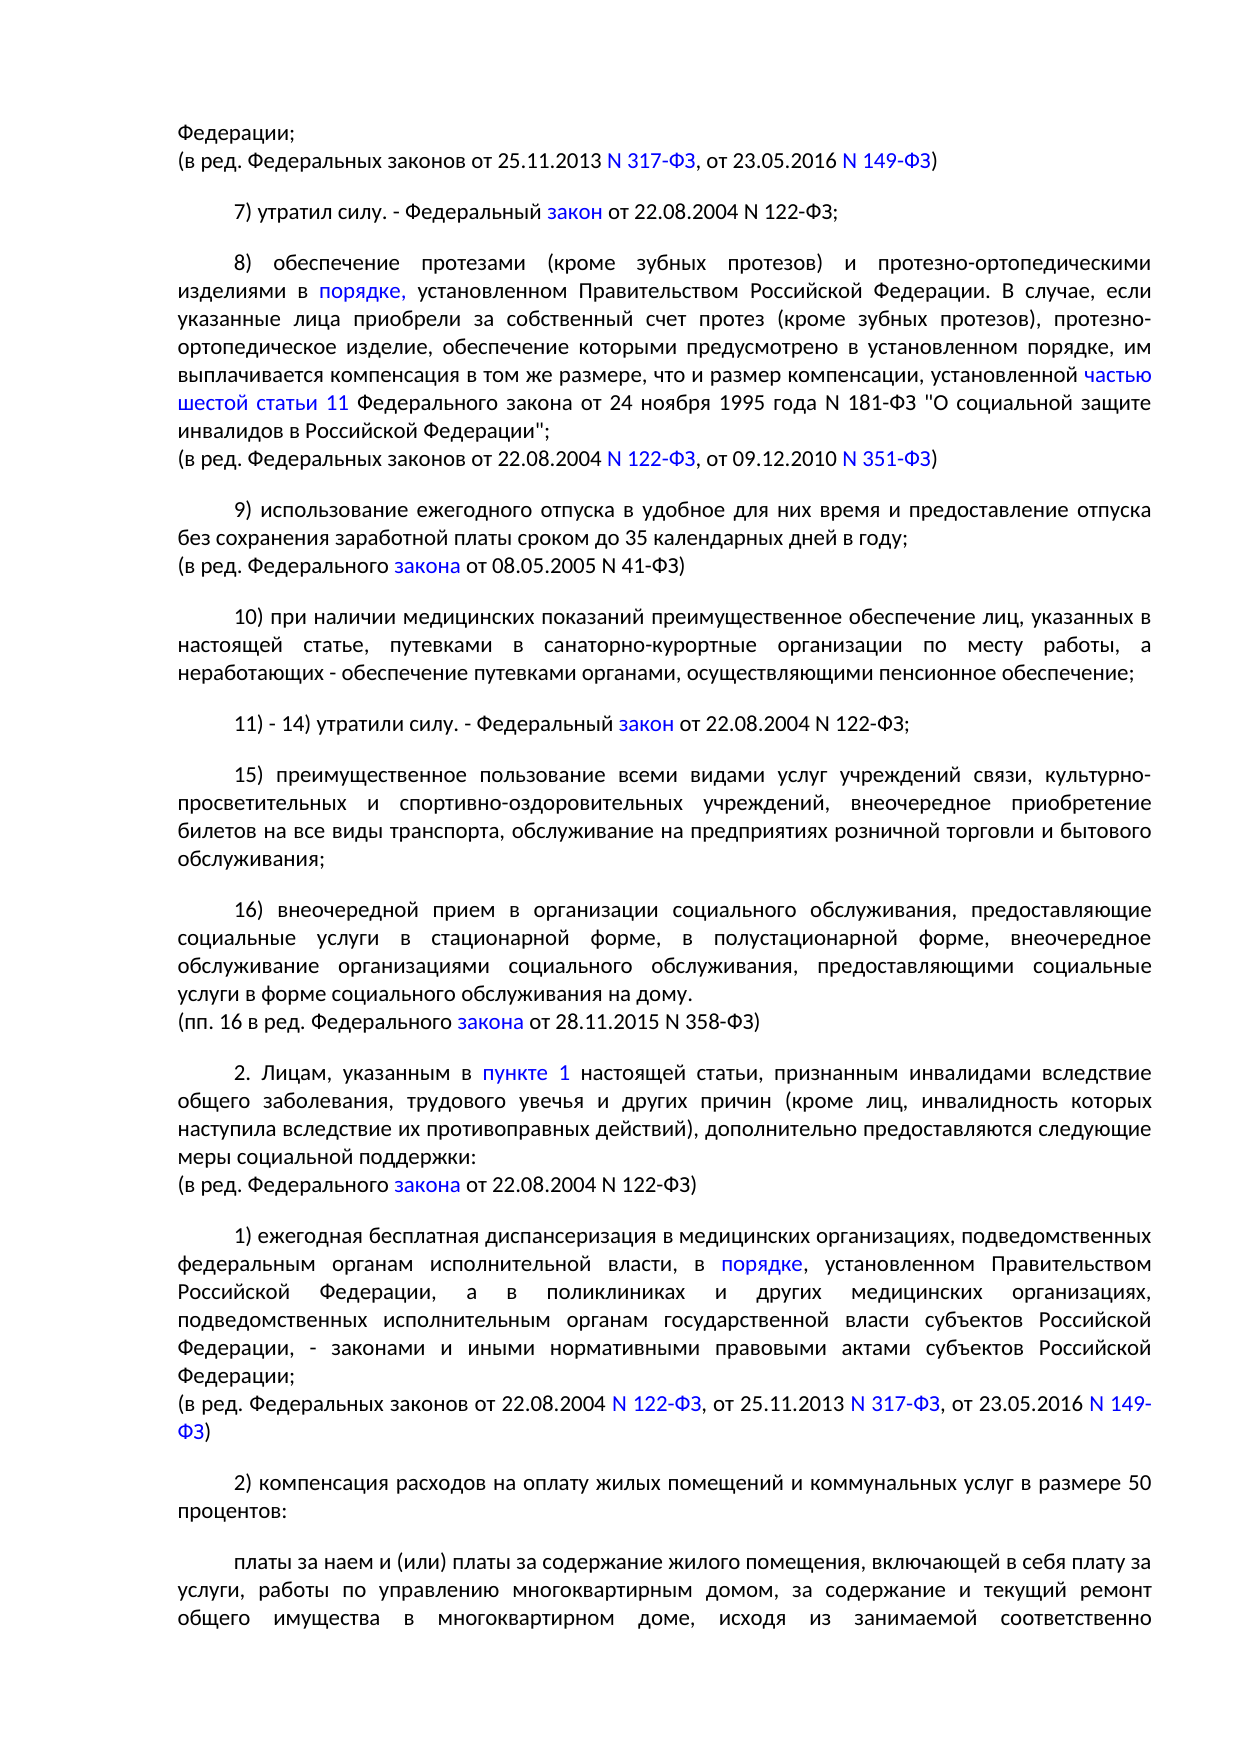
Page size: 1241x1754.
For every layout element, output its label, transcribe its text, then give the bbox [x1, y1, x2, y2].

text (в ред. Федеральных законов от 22.08.2004 N 122-ФЗ, от 09.12.2010 N 351-ФЗ) [177, 444, 1152, 472]
text 7) утратил силу. - Федеральный закон от 22.08.2004 N 122-ФЗ; [177, 197, 1152, 225]
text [177, 118, 1152, 146]
text (в ред. Федеральных законов от 25.11.2013 N 317-ФЗ, от 23.05.2016 N 149-ФЗ) [177, 146, 1152, 174]
text 10) при наличии медицинских показаний преимущественное обеспечение лиц, указанных в настоящей статье, путевками в санаторно-курортные организации по месту работы, а неработающих - обеспечение путевками органами, осуществляющими пенсионное обеспечение; [177, 602, 1152, 686]
text 1) ежегодная бесплатная диспансеризация в медицинских организациях, подведомственных федеральным органам исполнительной власти, в порядке, установленном Правительством Российской Федерации, а в поликлиниках и других медицинских организациях, подведомственных исполнительным органам государственной власти субъектов Российской Федерации, - законами и иными нормативными правовыми актами субъектов Российской Федерации; [177, 1221, 1152, 1389]
text (в ред. Федерального закона от 22.08.2004 N 122-ФЗ) [177, 1170, 1152, 1198]
text (в ред. Федерального закона от 08.05.2005 N 41-ФЗ) [177, 551, 1152, 579]
text 2. Лицам, указанным в пункте 1 настоящей статьи, признанным инвалидами вследствие общего заболевания, трудового увечья и других причин (кроме лиц, инвалидность которых наступила вследствие их противоправных действий), дополнительно предоставляются следующие меры социальной поддержки: [177, 1058, 1152, 1170]
text 9) использование ежегодного отпуска в удобное для них время и предоставление отпуска без сохранения заработной платы сроком до 35 календарных дней в году; [177, 495, 1152, 551]
text 15) преимущественное пользование всеми видами услуг учреждений связи, культурно-просветительных и спортивно-оздоровительных учреждений, внеочередное приобретение билетов на все виды транспорта, обслуживание на предприятиях розничной торговли и бытового обслуживания; [177, 760, 1152, 872]
text 16) внеочередной прием в организации социального обслуживания, предоставляющие социальные услуги в стационарной форме, в полустационарной форме, внеочередное обслуживание организациями социального обслуживания, предоставляющими социальные услуги в форме социального обслуживания на дому. [177, 895, 1152, 1007]
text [177, 1547, 1152, 1631]
text 8) обеспечение протезами (кроме зубных протезов) и протезно-ортопедическими изделиями в порядке, установленном Правительством Российской Федерации. В случае, если указанные лица приобрели за собственный счет протез (кроме зубных протезов), протезно-ортопедическое изделие, обеспечение которыми предусмотрено в установленном порядке, им выплачивается компенсация в том же размере, что и размер компенсации, установленной частью шестой статьи 11 Федерального закона от 24 ноября 1995 года N 181-ФЗ "О социальной защите инвалидов в Российской Федерации"; [177, 248, 1152, 444]
text 11) - 14) утратили силу. - Федеральный закон от 22.08.2004 N 122-ФЗ; [177, 709, 1152, 737]
text (пп. 16 в ред. Федерального закона от 28.11.2015 N 358-ФЗ) [177, 1007, 1152, 1035]
text (в ред. Федеральных законов от 22.08.2004 N 122-ФЗ, от 25.11.2013 N 317-ФЗ, от 23.05.2016 N 149-ФЗ) [177, 1389, 1152, 1445]
text 2) компенсация расходов на оплату жилых помещений и коммунальных услуг в размере 50 процентов: [177, 1468, 1152, 1524]
